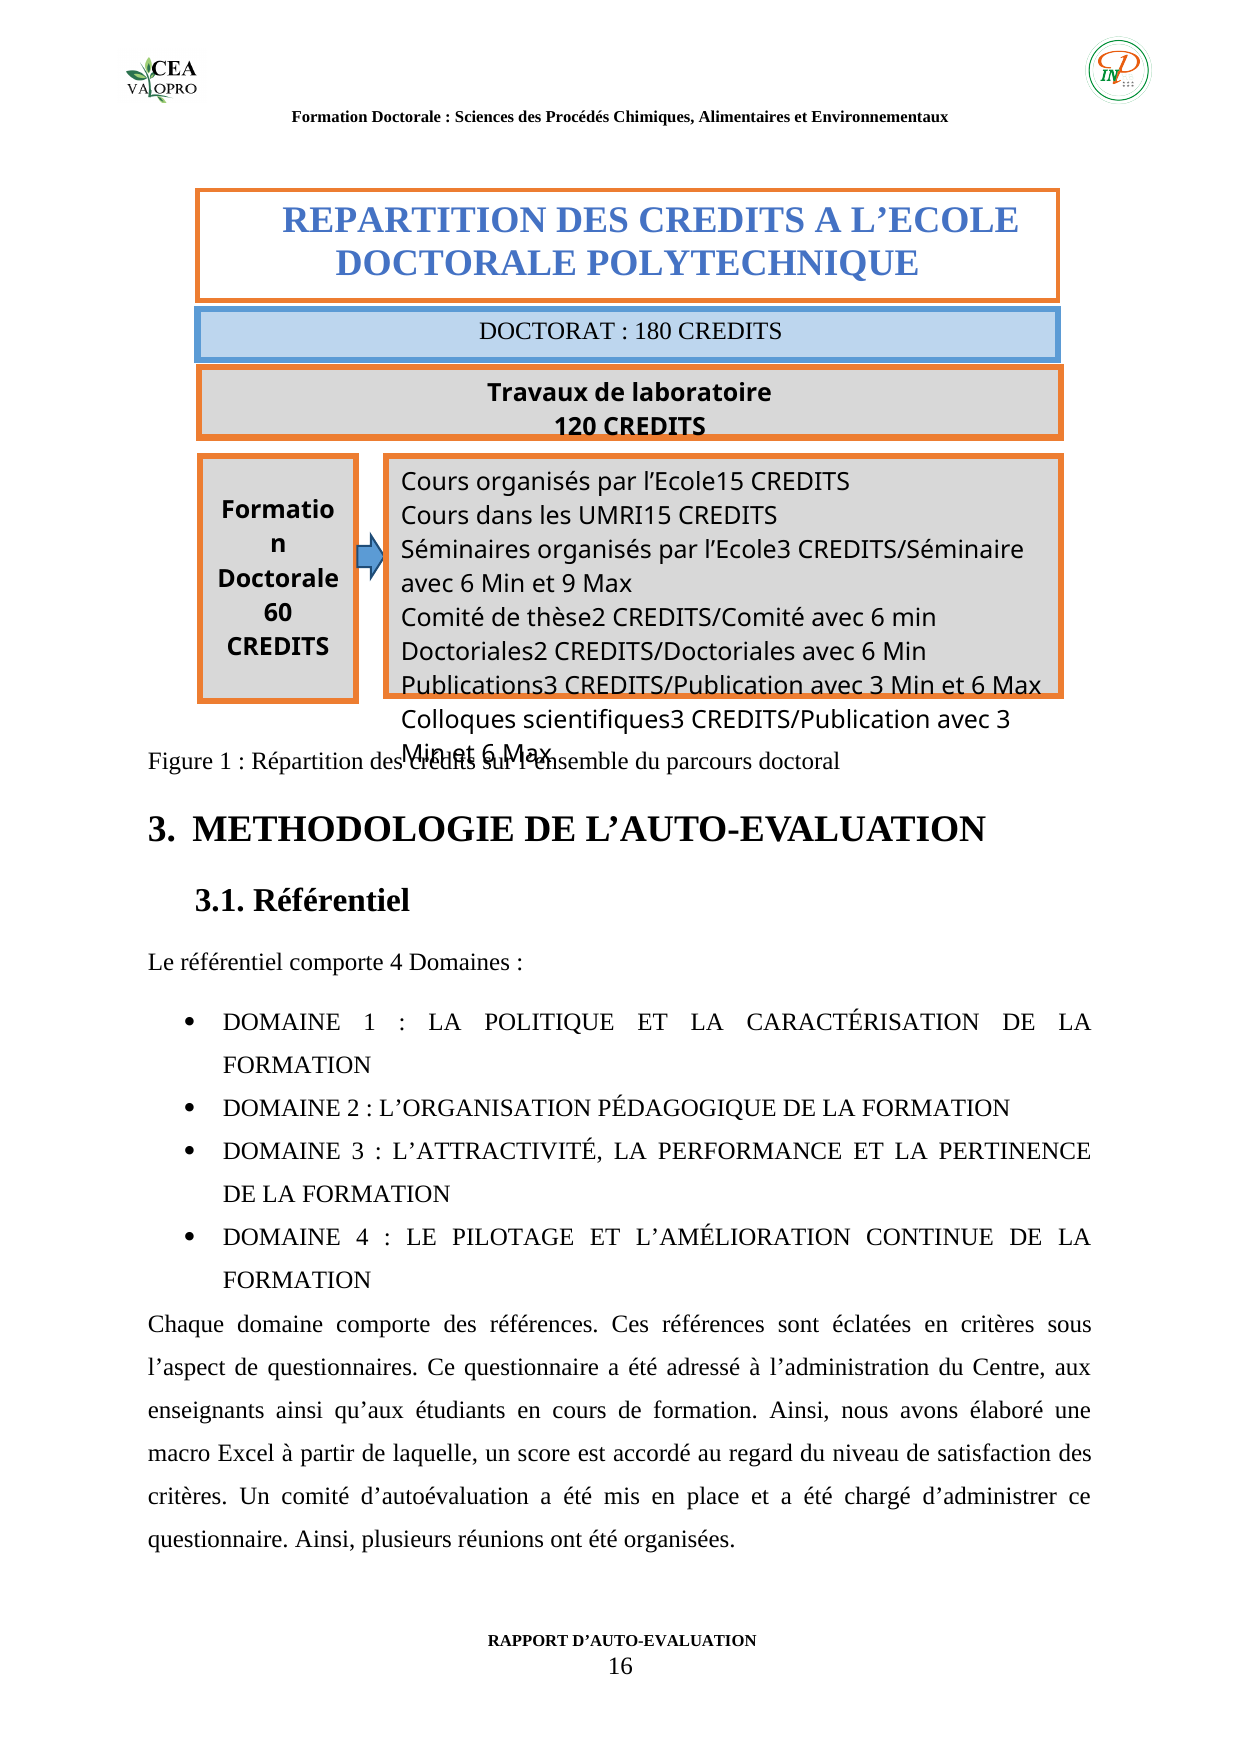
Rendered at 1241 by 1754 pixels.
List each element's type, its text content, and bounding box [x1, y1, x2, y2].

list DOMAINE 1 : LA POLITIQUE ET LA CARACTÉRISATION DE LA FORMATION [185, 1007, 1093, 1079]
text Le référentiel comporte 4 Domaines : [148, 947, 1093, 976]
list DOMAINE 3 : L’ATTRACTIVITÉ, LA PERFORMANCE ET LA PERTINENCE DE LA FORMATION [185, 1136, 1093, 1208]
list DOMAINE 2 : L’ORGANISATION PÉDAGOGIQUE DE LA FORMATION [185, 1093, 1093, 1122]
picture [1069, 36, 1168, 106]
subtitle 3.1. Référentiel [148, 881, 1093, 919]
text Figure 1 : Répartition des crédits sur l’ensemble du parcours doctoral [148, 746, 1093, 775]
subtitle METHODOLOGIE DE L’AUTO-EVALUATION [148, 806, 1093, 849]
text Chaque domaine comporte des références. Ces références sont éclatées en critères sous l’aspect de questionnaires. Ce questionnaire a été adressé à l’administration du Centre, aux enseignants ainsi qu’aux étudiants en cours de formation. Ainsi, nous avons élaboré une macro Excel à partir de laquelle, un score est accordé au regard du niveau de satisfaction des critères. Un comité d’autoévaluation a été mis en place et a été chargé d’administrer ce questionnaire. Ainsi, plusieurs réunions ont été organisées. [148, 1309, 1093, 1553]
list DOMAINE 4 : LE PILOTAGE ET L’AMÉLIORATION CONTINUE DE LA FORMATION [185, 1222, 1093, 1294]
